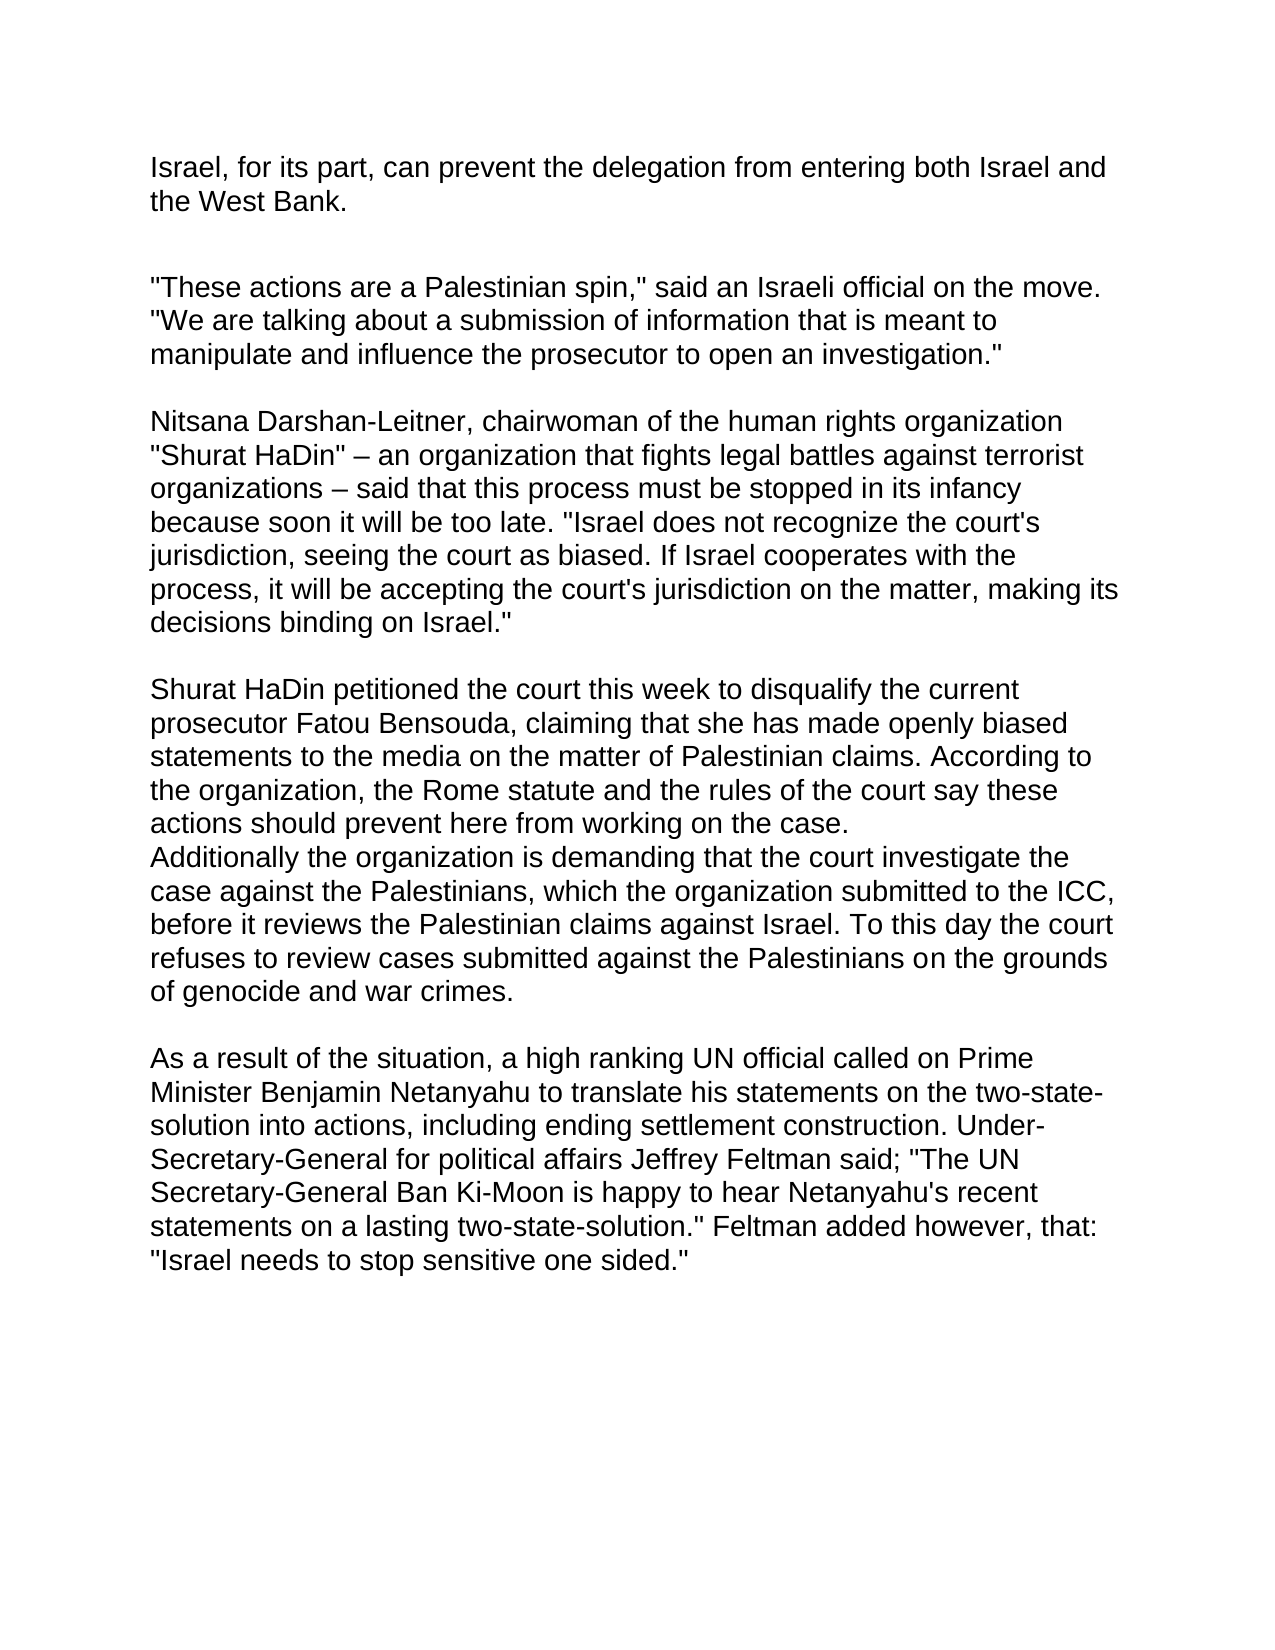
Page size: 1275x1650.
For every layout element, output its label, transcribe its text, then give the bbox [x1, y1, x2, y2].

text Shurat HaDin petitioned the court this week to disqualify the current prosecutor Fatou Bensouda, claiming that she has made openly biased statements to the media on the matter of Palestinian claims. According to the organization, the Rome statute and the rules of the court say these actions should prevent here from working on the case. [150, 672, 1125, 840]
text Additionally the organization is demanding that the court investigate the case against the Palestinians, which the organization submitted to the ICC, before it reviews the Palestinian claims against Israel. To this day the court refuses to review cases submitted against the Palestinians on the grounds of genocide and war crimes. [515, 840, 1125, 1008]
text As a result of the situation, a high ranking UN official called on Prime Minister Benjamin Netanyahu to translate his statements on the two-state-solution into actions, including ending settlement construction. Under-Secretary-General for political affairs Jeffrey Feltman said; "The UN Secretary-General Ban Ki-Moon is happy to hear Netanyahu's recent statements on a lasting two-state-solution." Feltman added however, that: "Israel needs to stop sensitive one sided." [150, 1041, 1125, 1276]
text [150, 150, 1125, 217]
text Nitsana Darshan-Leitner, chairwoman of the human rights organization "Shurat HaDin" – an organization that fights legal battles against terrorist organizations – said that this process must be stopped in its infancy because soon it will be too late. "Israel does not recognize the court's jurisdiction, seeing the court as biased. If Israel cooperates with the process, it will be accepting the court's jurisdiction on the matter, making its decisions binding on Israel." [512, 404, 1125, 639]
text "These actions are a Palestinian spin," said an Israeli official on the move. "We are talking about a submission of information that is meant to manipulate and influence the prosecutor to open an investigation." [150, 270, 1125, 371]
